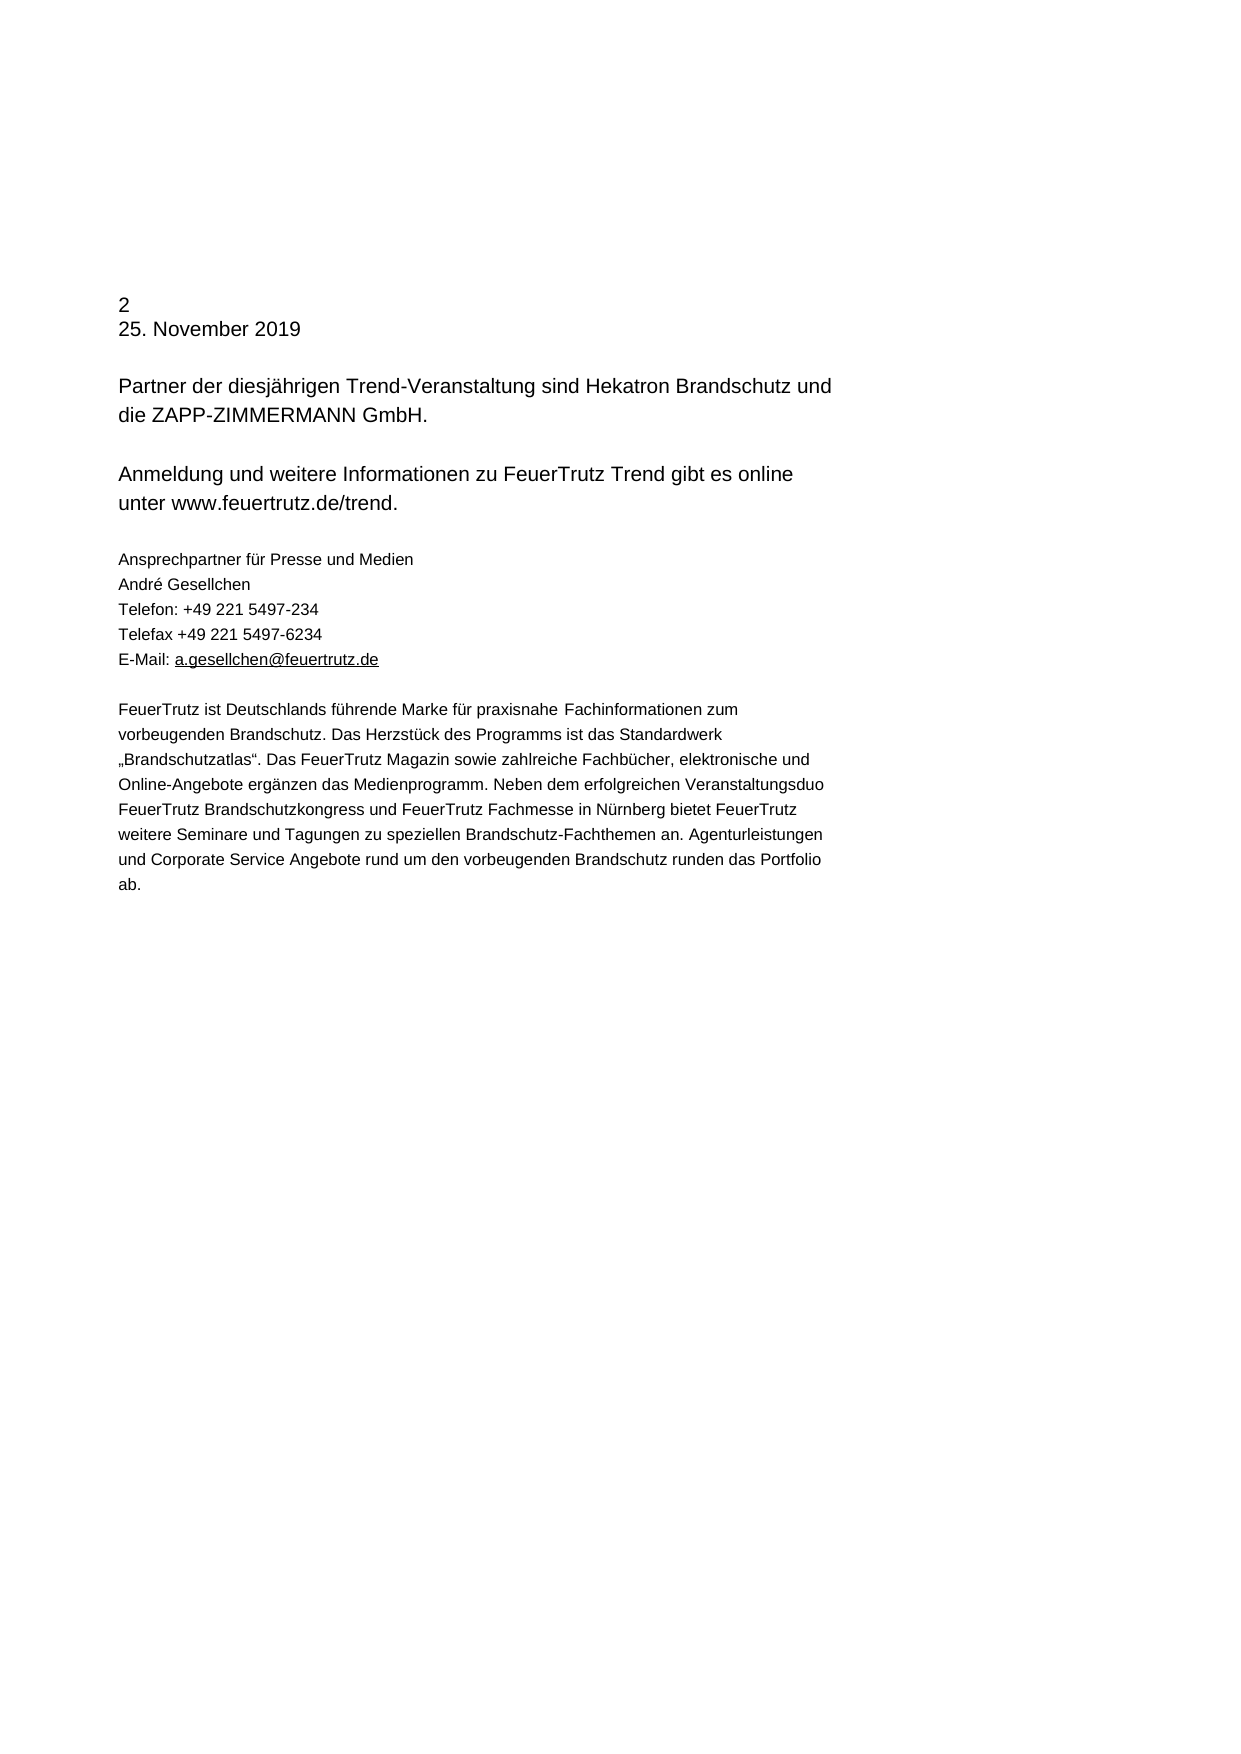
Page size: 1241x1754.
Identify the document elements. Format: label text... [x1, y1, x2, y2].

text Anmeldung und weitere Informationen zu FeuerTrutz Trend gibt es online unter www.feuertrutz.de/trend. [118, 458, 841, 516]
text FeuerTrutz ist Deutschlands führende Marke für praxisnahe Fachinformationen zum vorbeugenden Brandschutz. Das Herzstück des Programms ist das Standardwerk „Brandschutzatlas“. Das FeuerTrutz Magazin sowie zahlreiche Fachbücher, elektronische und Online-Angebote ergänzen das Medienprogramm. Neben dem erfolgreichen Veranstaltungsduo FeuerTrutz Brandschutzkongress und FeuerTrutz Fachmesse in Nürnberg bietet FeuerTrutz weitere Seminare und Tagungen zu speziellen Brandschutz-Fachthemen an. Agenturleistungen und Corporate Service Angebote rund um den vorbeugenden Brandschutz runden das Portfolio ab. [118, 695, 841, 895]
text E-Mail: a.gesellchen@feuertrutz.de [118, 645, 841, 670]
text André Gesellchen [118, 570, 841, 595]
text Telefon: +49 221 5497-234 [118, 595, 841, 620]
text Partner der diesjährigen Trend-Veranstaltung sind Hekatron Brandschutz und die ZAPP-ZIMMERMANN GmbH. [118, 370, 841, 428]
text Telefax +49 221 5497-6234 [118, 620, 841, 645]
text Ansprechpartner für Presse und Medien [118, 545, 841, 570]
